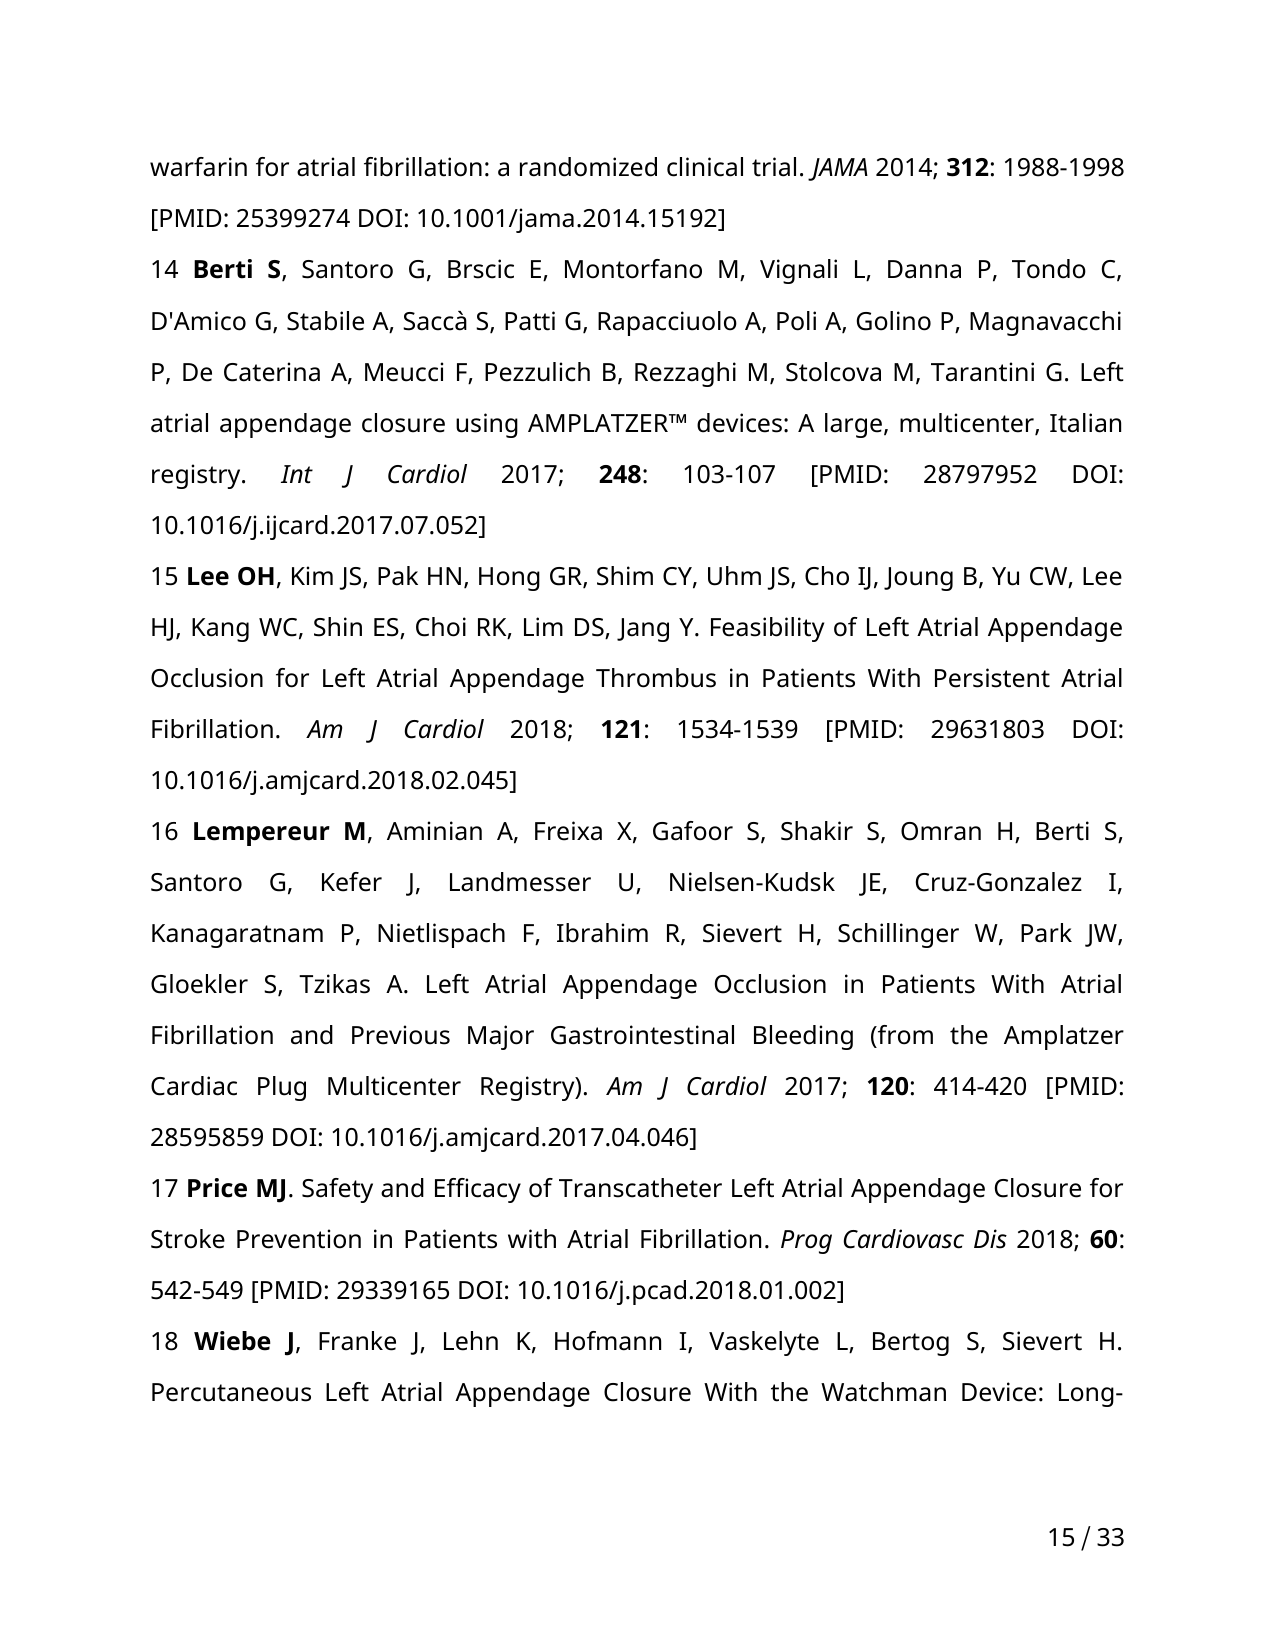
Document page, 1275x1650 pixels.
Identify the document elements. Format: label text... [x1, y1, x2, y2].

text 17 Price MJ. Safety and Efficacy of Transcatheter Left Atrial Appendage Closure for Stroke Prevention in Patients with Atrial Fibrillation. Prog Cardiovasc Dis 2018; 60: 542-549 [PMID: 29339165 DOI: 10.1016/j.pcad.2018.01.002] [150, 1171, 1125, 1307]
text 14 Berti S, Santoro G, Brscic E, Montorfano M, Vignali L, Danna P, Tondo C, D'Amico G, Stabile A, Saccà S, Patti G, Rapacciuolo A, Poli A, Golino P, Magnavacchi P, De Caterina A, Meucci F, Pezzulich B, Rezzaghi M, Stolcova M, Tarantini G. Left atrial appendage closure using AMPLATZER™ devices: A large, multicenter, Italian registry. Int J Cardiol 2017; 248: 103-107 [PMID: 28797952 DOI: 10.1016/j.ijcard.2017.07.052] [150, 252, 1125, 541]
text 15 Lee OH, Kim JS, Pak HN, Hong GR, Shim CY, Uhm JS, Cho IJ, Joung B, Yu CW, Lee HJ, Kang WC, Shin ES, Choi RK, Lim DS, Jang Y. Feasibility of Left Atrial Appendage Occlusion for Left Atrial Appendage Thrombus in Patients With Persistent Atrial Fibrillation. Am J Cardiol 2018; 121: 1534-1539 [PMID: 29631803 DOI: 10.1016/j.amjcard.2018.02.045] [150, 558, 1125, 797]
text 16 Lempereur M, Aminian A, Freixa X, Gafoor S, Shakir S, Omran H, Berti S, Santoro G, Kefer J, Landmesser U, Nielsen-Kudsk JE, Cruz-Gonzalez I, Kanagaratnam P, Nietlispach F, Ibrahim R, Sievert H, Schillinger W, Park JW, Gloekler S, Tzikas A. Left Atrial Appendage Occlusion in Patients With Atrial Fibrillation and Previous Major Gastrointestinal Bleeding (from the Amplatzer Cardiac Plug Multicenter Registry). Am J Cardiol 2017; 120: 414-420 [PMID: 28595859 DOI: 10.1016/j.amjcard.2017.04.046] [150, 813, 1125, 1154]
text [150, 150, 1125, 235]
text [150, 1324, 1125, 1409]
